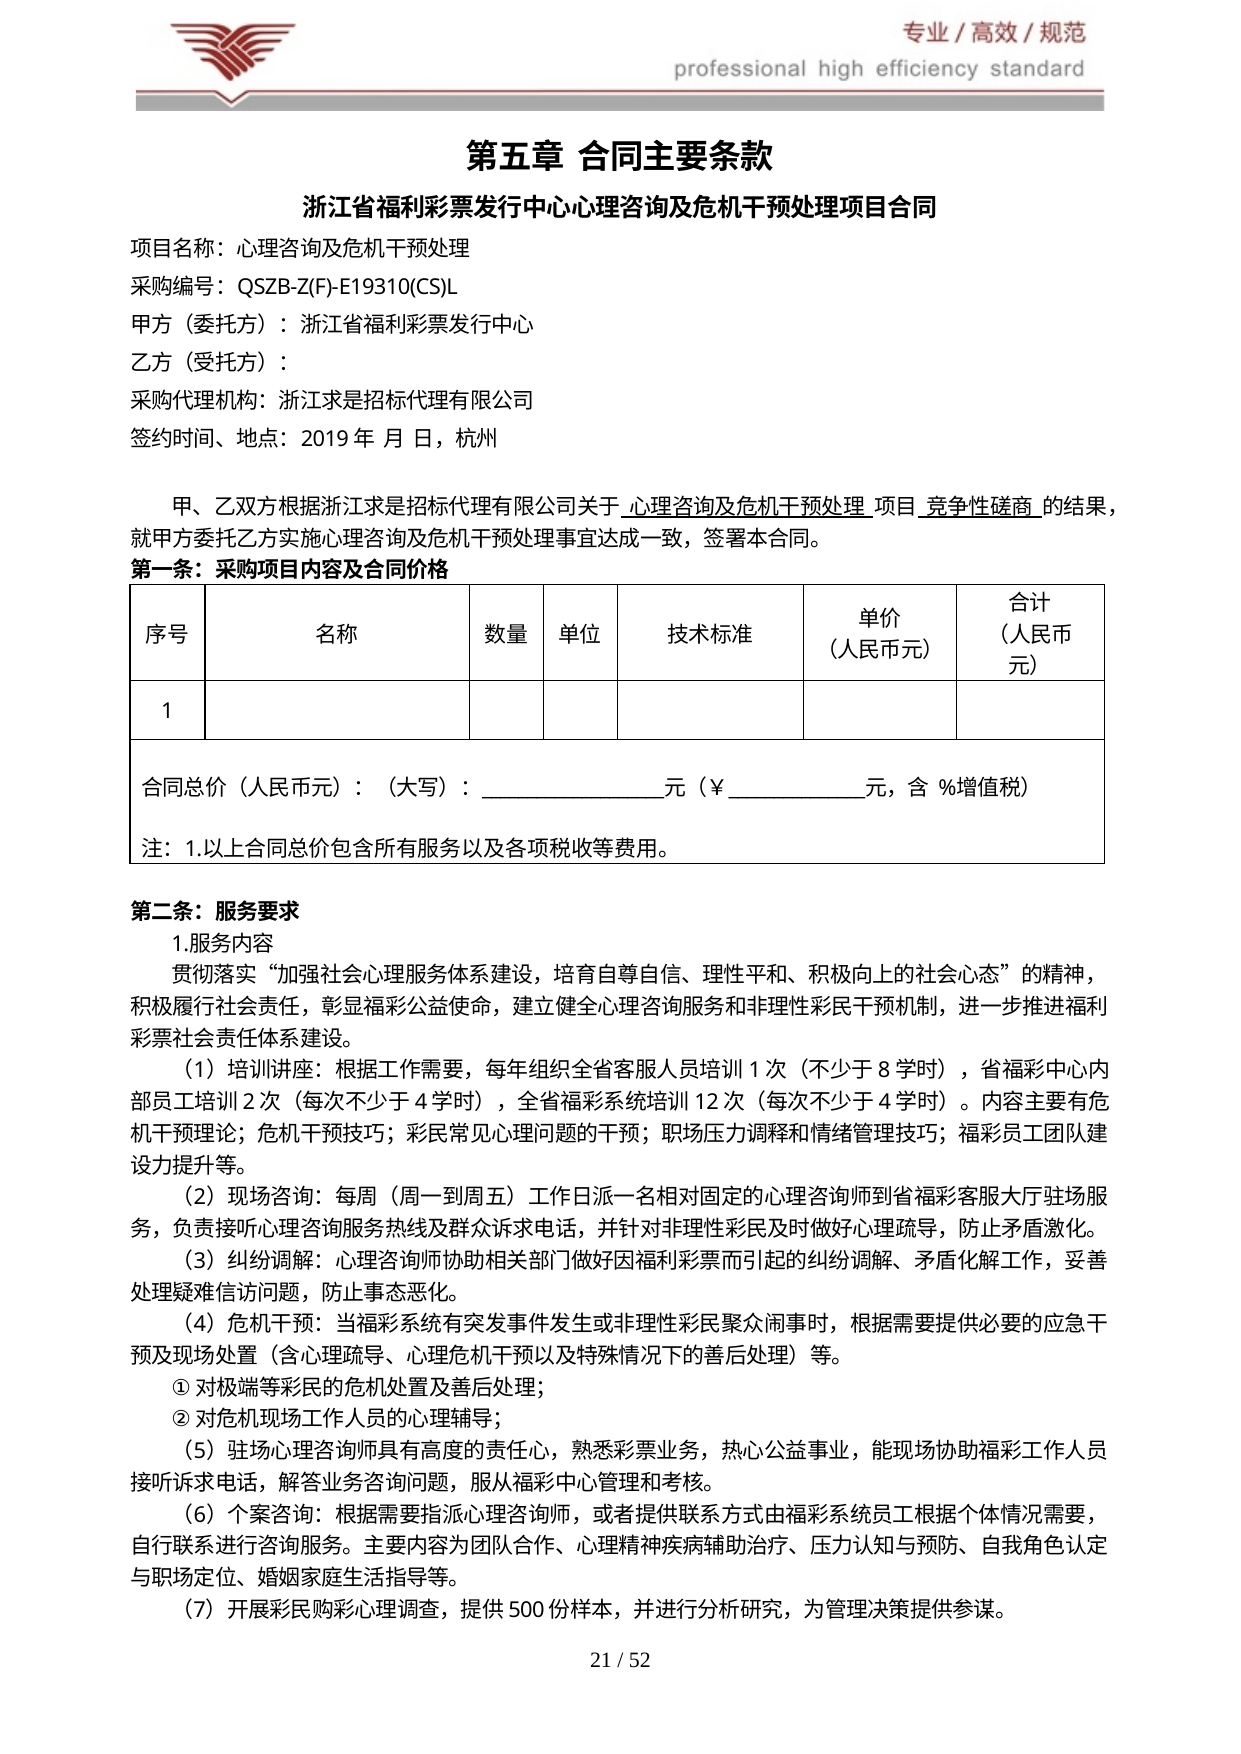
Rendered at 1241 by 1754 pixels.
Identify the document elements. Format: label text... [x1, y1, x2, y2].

table_cell 合同总价（人民币元）：（大写）：____________________元（￥_______________元，含 %增值税） 注：1.以上合同总价包含所有服务以及各项税收等费用。 [131, 740, 1104, 863]
text 乙方（受托方）： [130, 345, 1110, 377]
picture [135, 0, 1105, 111]
text （3）纠纷调解：心理咨询师协助相关部门做好因福利彩票而引起的纠纷调解、矛盾化解工作，妥善处理疑难信访问题，防止事态恶化。 [130, 1243, 1110, 1306]
text ①对极端等彩民的危机处置及善后处理； [130, 1369, 1110, 1401]
table_cell 1 [131, 681, 204, 739]
table_header 名称 [206, 585, 469, 680]
text （4）危机干预：当福彩系统有突发事件发生或非理性彩民聚众闹事时，根据需要提供必要的应急干预及现场处置（含心理疏导、心理危机干预以及特殊情况下的善后处理）等。 [130, 1306, 1110, 1369]
table_header 序号 [131, 585, 204, 680]
table_header 单位 [544, 585, 617, 680]
table_cell [470, 681, 543, 739]
table_cell [618, 681, 803, 739]
table_header 合计 （人民币元） [957, 585, 1104, 680]
text （7）开展彩民购彩心理调查，提供500份样本，并进行分析研究，为管理决策提供参谋。 [130, 1592, 1110, 1623]
table_header 技术标准 [618, 585, 803, 680]
table_cell [206, 681, 469, 739]
text 签约时间、地点：2019年 月 日，杭州 [130, 421, 1110, 453]
text 第二条：服务要求 [130, 894, 1110, 926]
table_cell [804, 681, 956, 739]
text 第五章 合同主要条款 [130, 130, 1110, 178]
text 采购编号：QSZB-Z(F)-E19310(CS)L [130, 269, 1110, 301]
table_cell [957, 681, 1104, 739]
text 甲方（委托方）：浙江省福利彩票发行中心 [130, 307, 1110, 339]
text 1.服务内容 [130, 926, 1110, 957]
text 甲、乙双方根据浙江求是招标代理有限公司关于 心理咨询及危机干预处理 项目 竞争性磋商 的结果，就甲方委托乙方实施心理咨询及危机干预处理事宜达成一致，签署本合同。 [130, 489, 1107, 552]
table_header 单价 （人民币元） [804, 585, 956, 680]
text （5）驻场心理咨询师具有高度的责任心，熟悉彩票业务，热心公益事业，能现场协助福彩工作人员接听诉求电话，解答业务咨询问题，服从福彩中心管理和考核。 [130, 1433, 1110, 1497]
text 项目名称：心理咨询及危机干预处理 [130, 231, 1110, 263]
text 第一条：采购项目内容及合同价格 [130, 552, 1110, 584]
text 采购代理机构：浙江求是招标代理有限公司 [130, 383, 1110, 415]
text 浙江省福利彩票发行中心心理咨询及危机干预处理项目合同 [130, 188, 1110, 224]
table_cell [544, 681, 617, 739]
text 贯彻落实“加强社会心理服务体系建设，培育自尊自信、理性平和、积极向上的社会心态”的精神，积极履行社会责任，彰显福彩公益使命，建立健全心理咨询服务和非理性彩民干预机制，进一步推进福利彩票社会责任体系建设。 [130, 957, 1110, 1052]
table_header 数量 [470, 585, 543, 680]
text （6）个案咨询：根据需要指派心理咨询师，或者提供联系方式由福彩系统员工根据个体情况需要，自行联系进行咨询服务。主要内容为团队合作、心理精神疾病辅助治疗、压力认知与预防、自我角色认定与职场定位、婚姻家庭生活指导等。 [130, 1497, 1110, 1592]
text ②对危机现场工作人员的心理辅导； [130, 1401, 1110, 1433]
text （1）培训讲座：根据工作需要，每年组织全省客服人员培训1次（不少于8学时），省福彩中心内部员工培训2次（每次不少于4学时），全省福彩系统培训12次（每次不少于4学时）。内容主要有危机干预理论；危机干预技巧；彩民常见心理问题的干预；职场压力调释和情绪管理技巧；福彩员工团队建设力提升等。 [130, 1052, 1110, 1179]
text （2）现场咨询：每周（周一到周五）工作日派一名相对固定的心理咨询师到省福彩客服大厅驻场服务，负责接听心理咨询服务热线及群众诉求电话，并针对非理性彩民及时做好心理疏导，防止矛盾激化。 [130, 1179, 1110, 1243]
